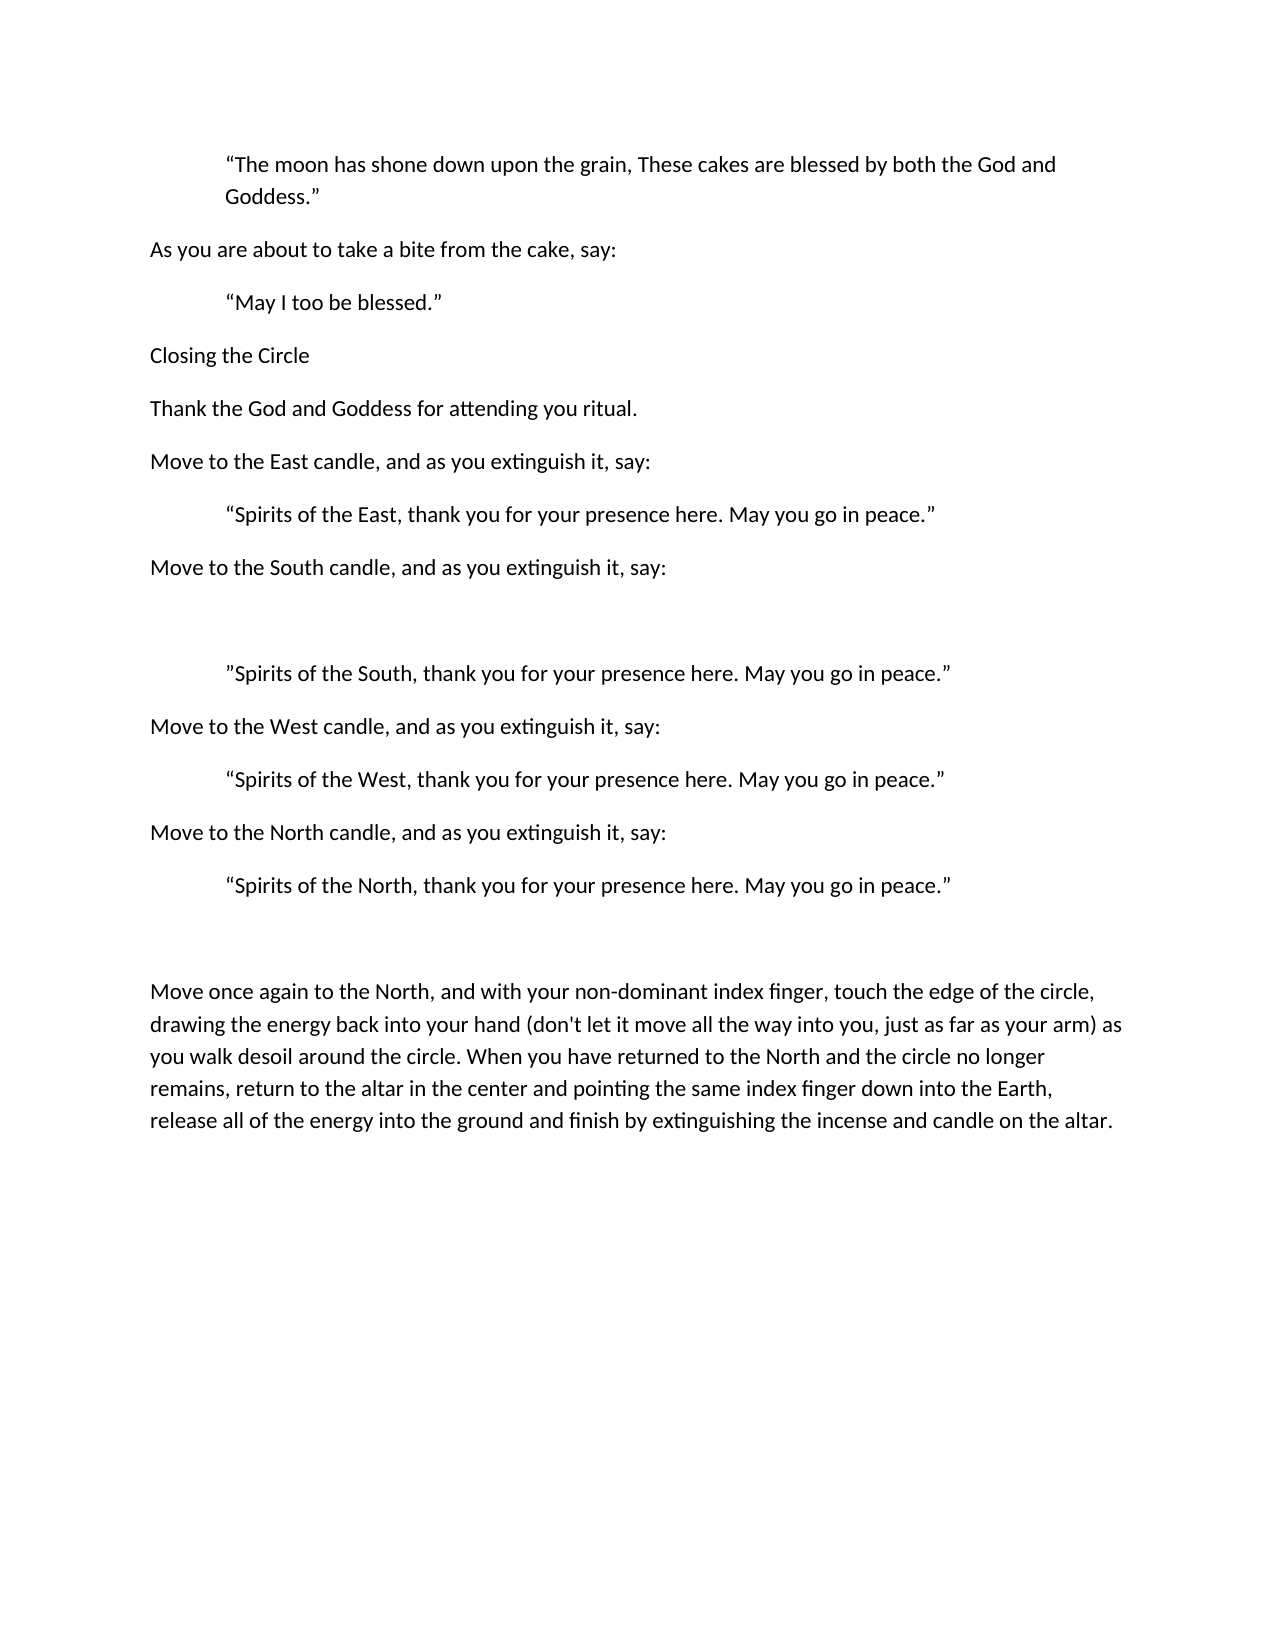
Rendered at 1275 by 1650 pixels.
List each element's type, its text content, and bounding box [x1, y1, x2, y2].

text Move to the South candle, and as you extinguish it, say: [150, 553, 1125, 581]
text As you are about to take a bite from the cake, say: [150, 235, 1125, 263]
text “Spirits of the East, thank you for your presence here. May you go in peace.” [150, 500, 1125, 528]
text Closing the Circle [150, 341, 1125, 369]
text “Spirits of the West, thank you for your presence here. May you go in peace.” [150, 765, 1125, 793]
text ”Spirits of the South, thank you for your presence here. May you go in peace.” [150, 659, 1125, 687]
text “Spirits of the North, thank you for your presence here. May you go in peace.” [150, 871, 1125, 899]
text “The moon has shone down upon the grain, These cakes are blessed by both the God and Goddess.” [225, 150, 1125, 210]
text Move to the East candle, and as you extinguish it, say: [150, 447, 1125, 475]
text “May I too be blessed.” [150, 288, 1125, 316]
text Move to the North candle, and as you extinguish it, say: [150, 818, 1125, 846]
text Thank the God and Goddess for attending you ritual. [150, 394, 1125, 422]
text Move to the West candle, and as you extinguish it, say: [150, 712, 1125, 740]
text Move once again to the North, and with your non-dominant index finger, touch the edge of the circle, drawing the energy back into your hand (don't let it move all the way into you, just as far as your arm) as you walk desoil around the circle. When you have returned to the North and the circle no longer remains, return to the altar in the center and pointing the same index finger down into the Earth, release all of the energy into the ground and finish by extinguishing the incense and candle on the altar. [150, 977, 1125, 1134]
